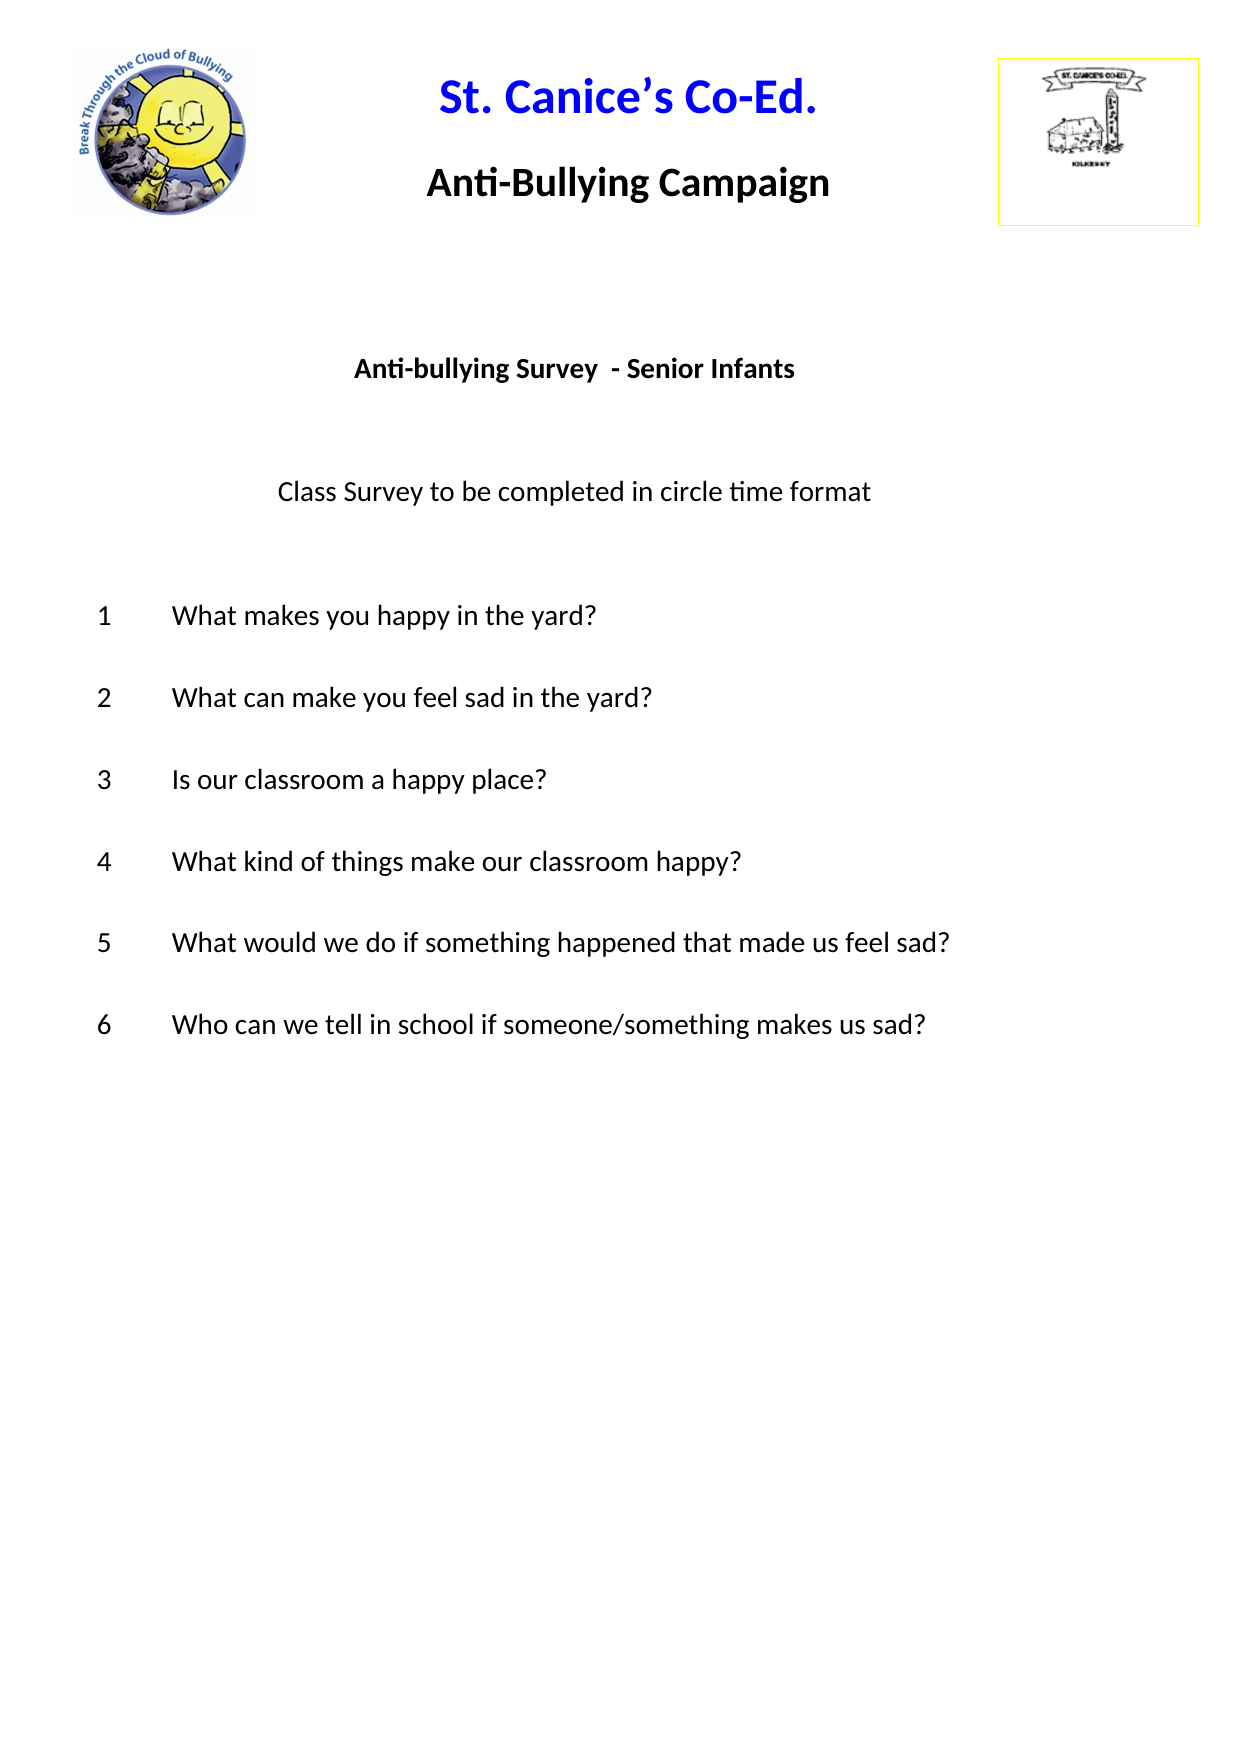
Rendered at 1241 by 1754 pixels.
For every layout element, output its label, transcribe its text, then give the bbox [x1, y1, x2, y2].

picture [1013, 65, 1183, 172]
list Who can we tell in school if someone/something makes us sad? [97, 1006, 1090, 1042]
text Anti-bullying Survey - Senior Infants [59, 350, 1090, 386]
picture [74, 44, 256, 220]
list Is our classroom a happy place? [97, 761, 1090, 796]
list What can make you feel sad in the yard? [97, 679, 1090, 714]
text Class Survey to be completed in circle time format [59, 473, 1090, 509]
list What makes you happy in the yard? [97, 597, 1090, 633]
list What kind of things make our classroom happy? [97, 843, 1090, 878]
list What would we do if something happened that made us feel sad? [97, 924, 1090, 960]
